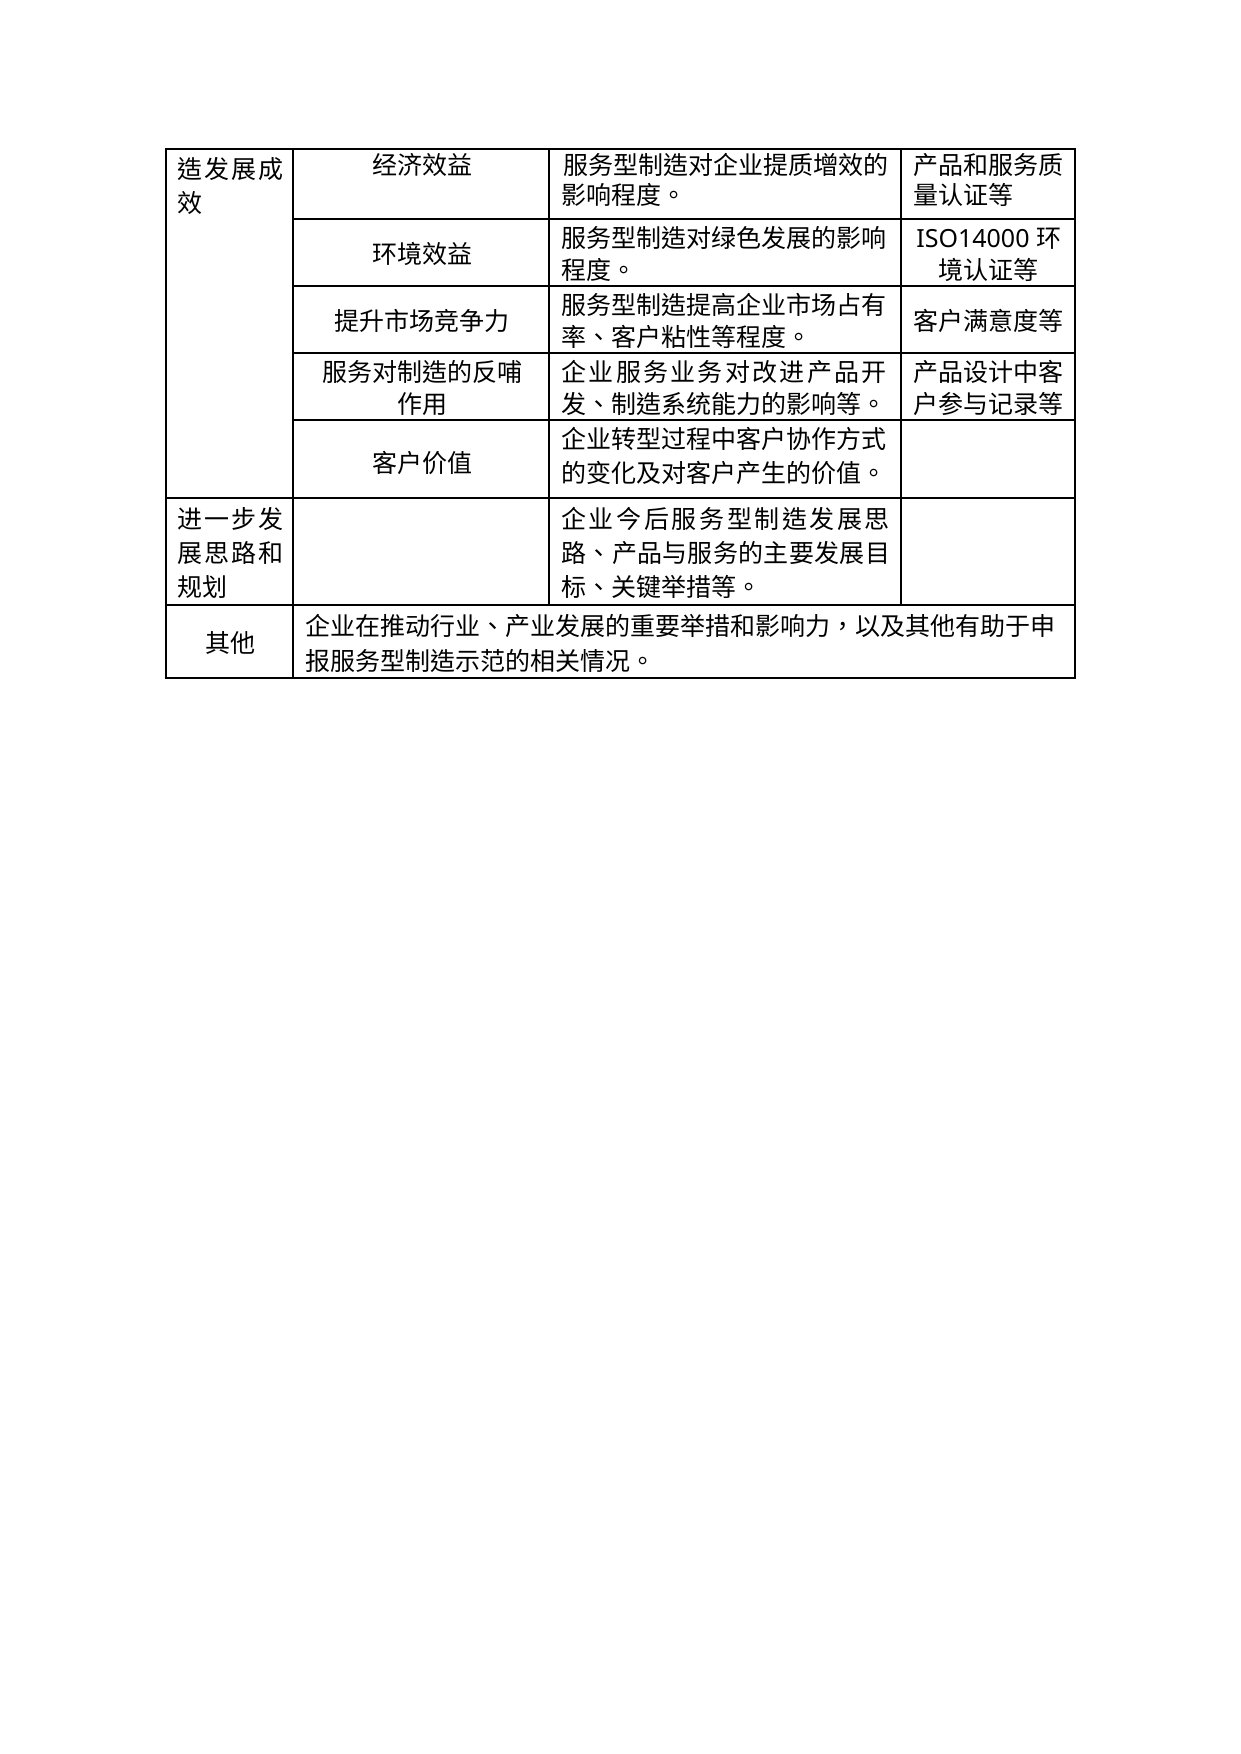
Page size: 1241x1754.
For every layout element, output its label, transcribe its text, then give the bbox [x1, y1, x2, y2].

table_cell 客户满意度等 [902, 287, 1074, 352]
table_cell 环境效益 [294, 220, 548, 285]
table_cell 产品设计中客 户参与记录等 [902, 354, 1074, 419]
table_cell 产品和服务质 量认证等 [902, 150, 1074, 218]
table_cell 提升市场竞争力 [294, 287, 548, 352]
table_cell ISO14000 环 境认证等 [902, 220, 1074, 285]
table_cell 客户价值 [294, 421, 548, 497]
table_cell 服务型制造对企业提质增效的 影响程度。 [550, 150, 900, 218]
table_cell 经济效益 [294, 150, 548, 218]
table_cell 进一步发展思路和规划 [167, 499, 292, 603]
table_cell [902, 421, 1074, 497]
table_cell 服务型制造对绿色发展的影响 程度。 [550, 220, 900, 285]
table_cell 企业转型过程中客户协作方式的变化及对客户产生的价值。 [550, 421, 900, 497]
table_cell 企业在推动行业、产业发展的重要举措和影响力，以及其他有助于申报服务型制造示范的相关情况。 [294, 606, 1074, 677]
table_cell 服务对制造的反哺 作用 [294, 354, 548, 419]
table_cell 企业今后服务型制造发展思路、产品与服务的主要发展目标、关键举措等。 [550, 499, 900, 603]
table_cell 企业服务业务对改进产品开 发、制造系统能力的影响等。 [550, 354, 900, 419]
table_cell [294, 499, 548, 603]
table_cell 服务型制造发展成效 [167, 150, 292, 497]
table_cell 其他 [167, 606, 292, 677]
table_cell [902, 499, 1074, 603]
table_cell 服务型制造提高企业市场占有 率、客户粘性等程度。 [550, 287, 900, 352]
